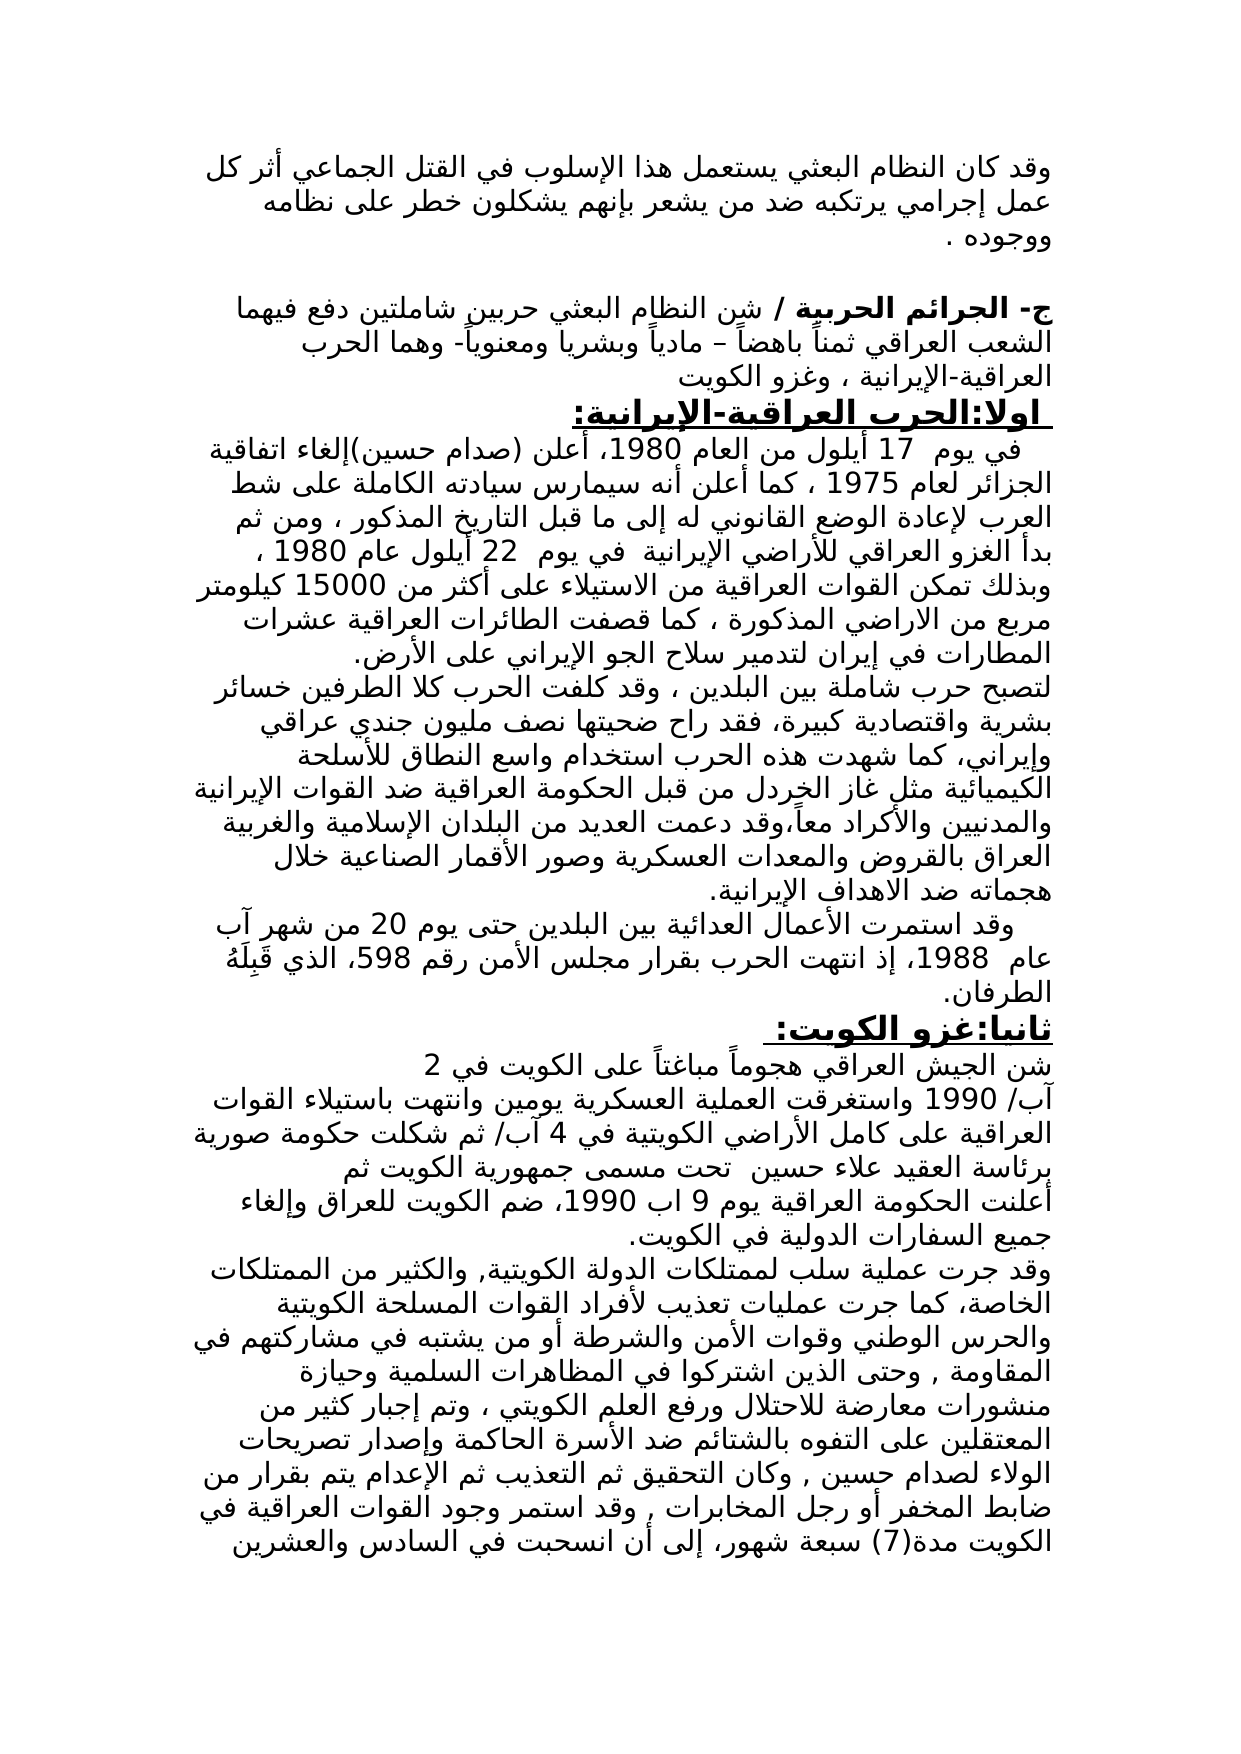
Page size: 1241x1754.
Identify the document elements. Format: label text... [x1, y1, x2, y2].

text في يوم 17 أيلول من العام 1980، أعلن (صدام حسين)إلغاء اتفاقية الجزائر لعام 1975 ، كما أعلن أنه سيمارس سيادته الكاملة على شط العرب لإعادة الوضع القانوني له إلى ما قبل التاريخ المذكور ، ومن ثم بدأ الغزو العراقي للأراضي الإيرانية في يوم 22 أيلول عام 1980 ، وبذلك تمكن القوات العراقية من الاستيلاء على أكثر من 15000 كيلومتر مربع من الاراضي المذكورة ، كما قصفت الطائرات العراقية عشرات المطارات في إيران لتدمير سلاح الجو الإيراني على الأرض. [187, 432, 1053, 670]
text وقد استمرت الأعمال العدائية بين البلدين حتى يوم 20 من شهر آب عام 1988، إذ انتهت الحرب بقرار مجلس الأمن رقم 598، الذي قَبِلَهُ الطرفان. [187, 908, 1053, 1009]
text لتصبح حرب شاملة بين البلدين ، وقد كلفت الحرب كلا الطرفين خسائر بشرية واقتصادية كبيرة، فقد راح ضحيتها نصف مليون جندي عراقي وإيراني، كما شهدت هذه الحرب استخدام واسع النطاق للأسلحة الكيميائية مثل غاز الخردل من قبل الحكومة العراقية ضد القوات الإيرانية والمدنيين والأكراد معاً،وقد دعمت العديد من البلدان الإسلامية والغربية العراق بالقروض والمعدات العسكرية وصور الأقمار الصناعية خلال هجماته ضد الاهداف الإيرانية. [187, 670, 1053, 908]
text ج- الجرائم الحربية / شن النظام البعثي حربين شاملتين دفع فيهما الشعب العراقي ثمناً باهضاً – مادياً وبشريا ومعنوياً- وهما الحرب العراقية-الإيرانية ، وغزو الكويت [187, 292, 1053, 393]
text اولا:الحرب العراقية-الإيرانية: [187, 393, 1053, 432]
text وقد كان النظام البعثي يستعمل هذا الإسلوب في القتل الجماعي أثر كل عمل إجرامي يرتكبه ضد من يشعر بإنهم يشكلون خطر على نظامه ووجوده . [187, 150, 1053, 252]
text شن الجيش العراقي هجوماً مباغتاً على الكويت في 2 آب/ 1990 واستغرقت العملية العسكرية يومين وانتهت باستيلاء القوات العراقية على كامل الأراضي الكويتية في 4 آب/ ثم شكلت حكومة صورية برئاسة العقيد علاء حسين تحت مسمى جمهورية الكويت ثم أعلنت الحكومة العراقية يوم 9 اب 1990، ضم الكويت للعراق وإلغاء جميع السفارات الدولية في الكويت. [187, 1048, 1053, 1252]
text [187, 1252, 1053, 1558]
text ثانيا:غزو الكويت: [187, 1009, 1053, 1048]
